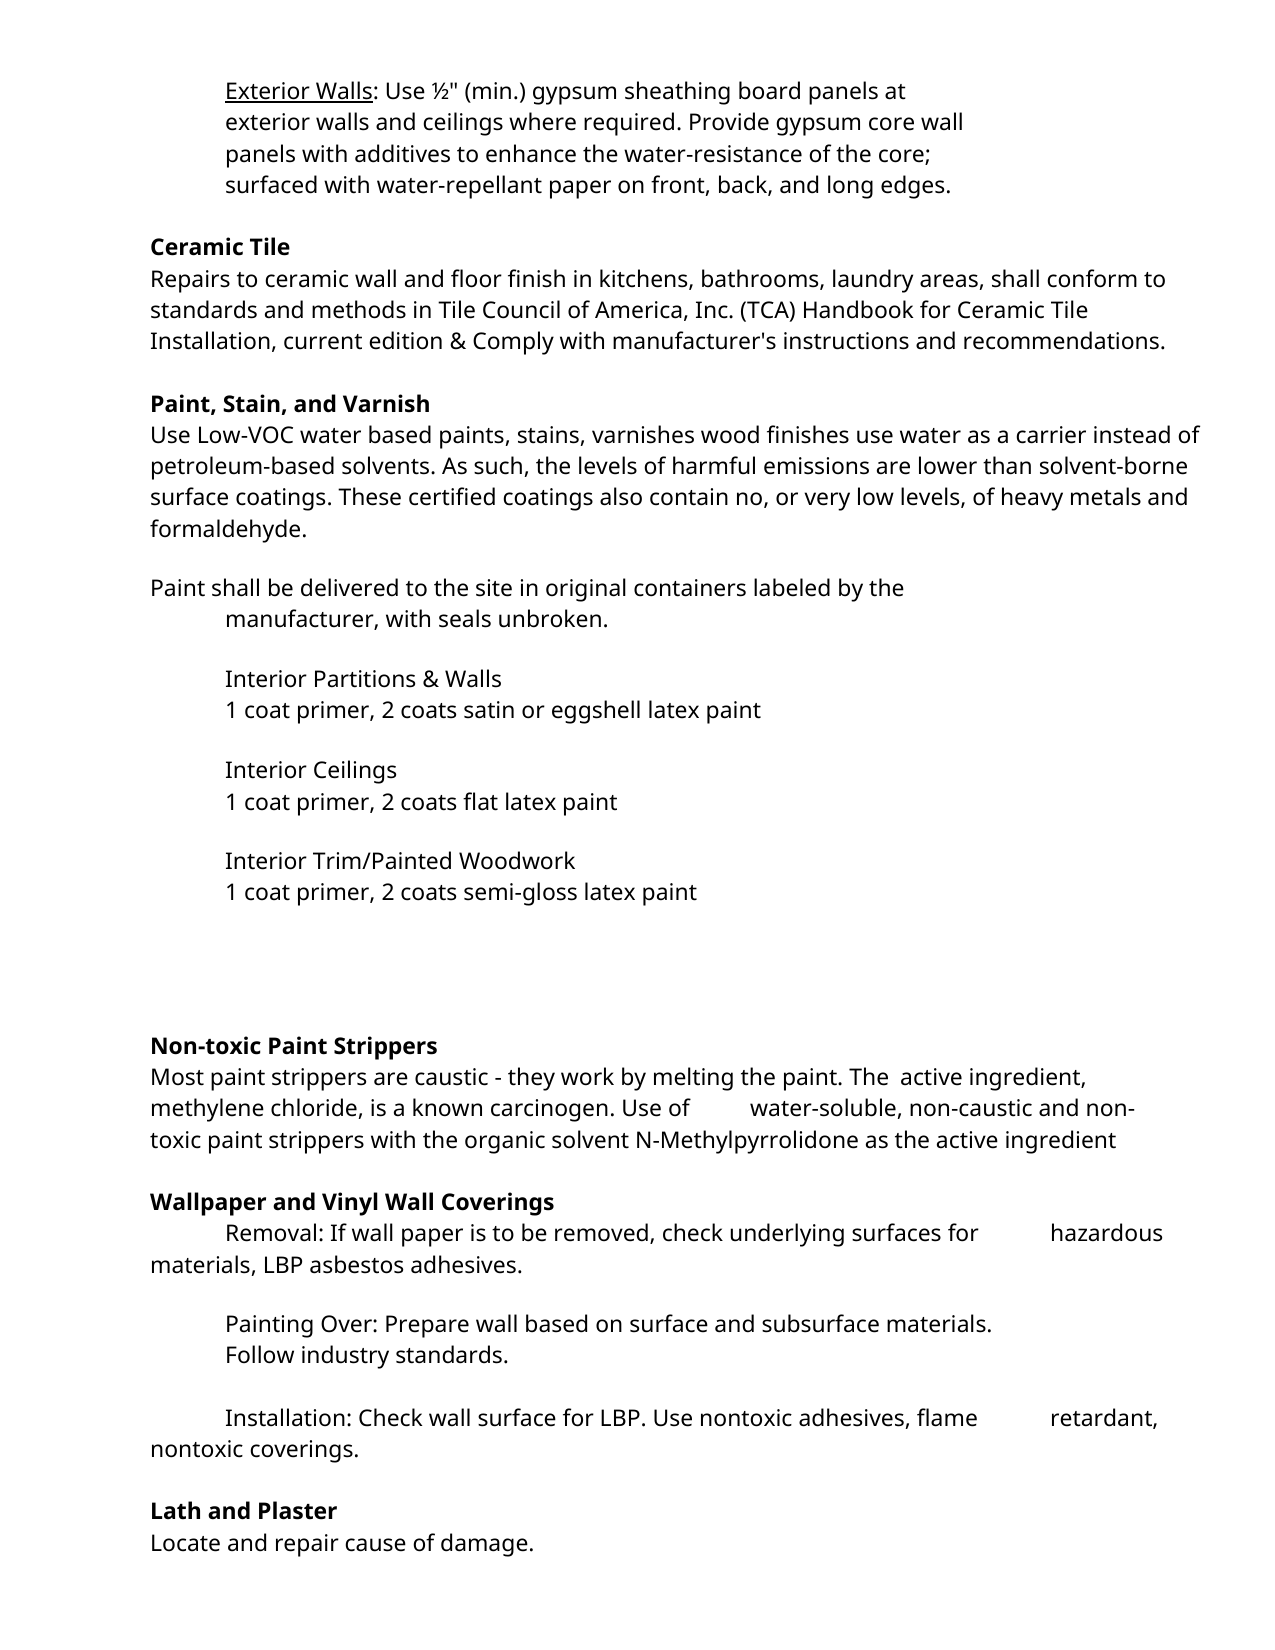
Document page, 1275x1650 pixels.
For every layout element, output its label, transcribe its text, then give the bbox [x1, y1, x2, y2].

text Removal: If wall paper is to be removed, check underlying surfaces for hazardous materials, LBP asbestos adhesives. [150, 1217, 1200, 1280]
text Lath and Plaster [150, 1495, 1200, 1527]
text Interior Trim/Painted Woodwork [75, 845, 1200, 876]
text 1 coat primer, 2 coats semi-gloss latex paint [75, 876, 1200, 907]
text Installation: Check wall surface for LBP. Use nontoxic adhesives, flame retardant, nontoxic coverings. [150, 1402, 1200, 1464]
text Ceramic Tile [150, 231, 1200, 262]
text Paint shall be delivered to the site in original containers labeled by the manufacturer, with seals unbroken. [75, 572, 1200, 634]
text 1 coat primer, 2 coats satin or eggshell latex paint [75, 694, 1200, 726]
text Interior Ceilings [75, 754, 1200, 786]
text Paint, Stain, and Varnish [150, 387, 1200, 419]
text Use Low-VOC water based paints, stains, varnishes wood finishes use water as a carrier instead of petroleum-based solvents. As such, the levels of harmful emissions are lower than solvent-borne surface coatings. These certified coatings also contain no, or very low levels, of heavy metals and formaldehyde. [150, 419, 1200, 544]
text Exterior Walls: Use ½" (min.) gypsum sheathing board panels at exterior walls and ceilings where required. Provide gypsum core wall panels with additives to enhance the water-resistance of the core; surfaced with water-repellant paper on front, back, and long edges. [75, 75, 1200, 200]
text Locate and repair cause of damage. [150, 1527, 1200, 1558]
text Non-toxic Paint Strippers [75, 1030, 1200, 1061]
text Interior Partitions & Walls [75, 663, 1200, 694]
text Painting Over: Prepare wall based on surface and subsurface materials. [150, 1308, 1200, 1339]
text Wallpaper and Vinyl Wall Coverings [150, 1186, 1200, 1217]
text Most paint strippers are caustic - they work by melting the paint. The active ingredient, methylene chloride, is a known carcinogen. Use of water-soluble, non-caustic and non- toxic paint strippers with the organic solvent N-Methylpyrrolidone as the active ingredient [75, 1061, 1200, 1155]
text 1 coat primer, 2 coats flat latex paint [75, 786, 1200, 817]
text Repairs to ceramic wall and floor finish in kitchens, bathrooms, laundry areas, shall conform to standards and methods in Tile Council of America, Inc. (TCA) Handbook for Ceramic Tile Installation, current edition & Comply with manufacturer's instructions and recommendations. [150, 262, 1200, 356]
text Follow industry standards. [150, 1339, 1200, 1370]
